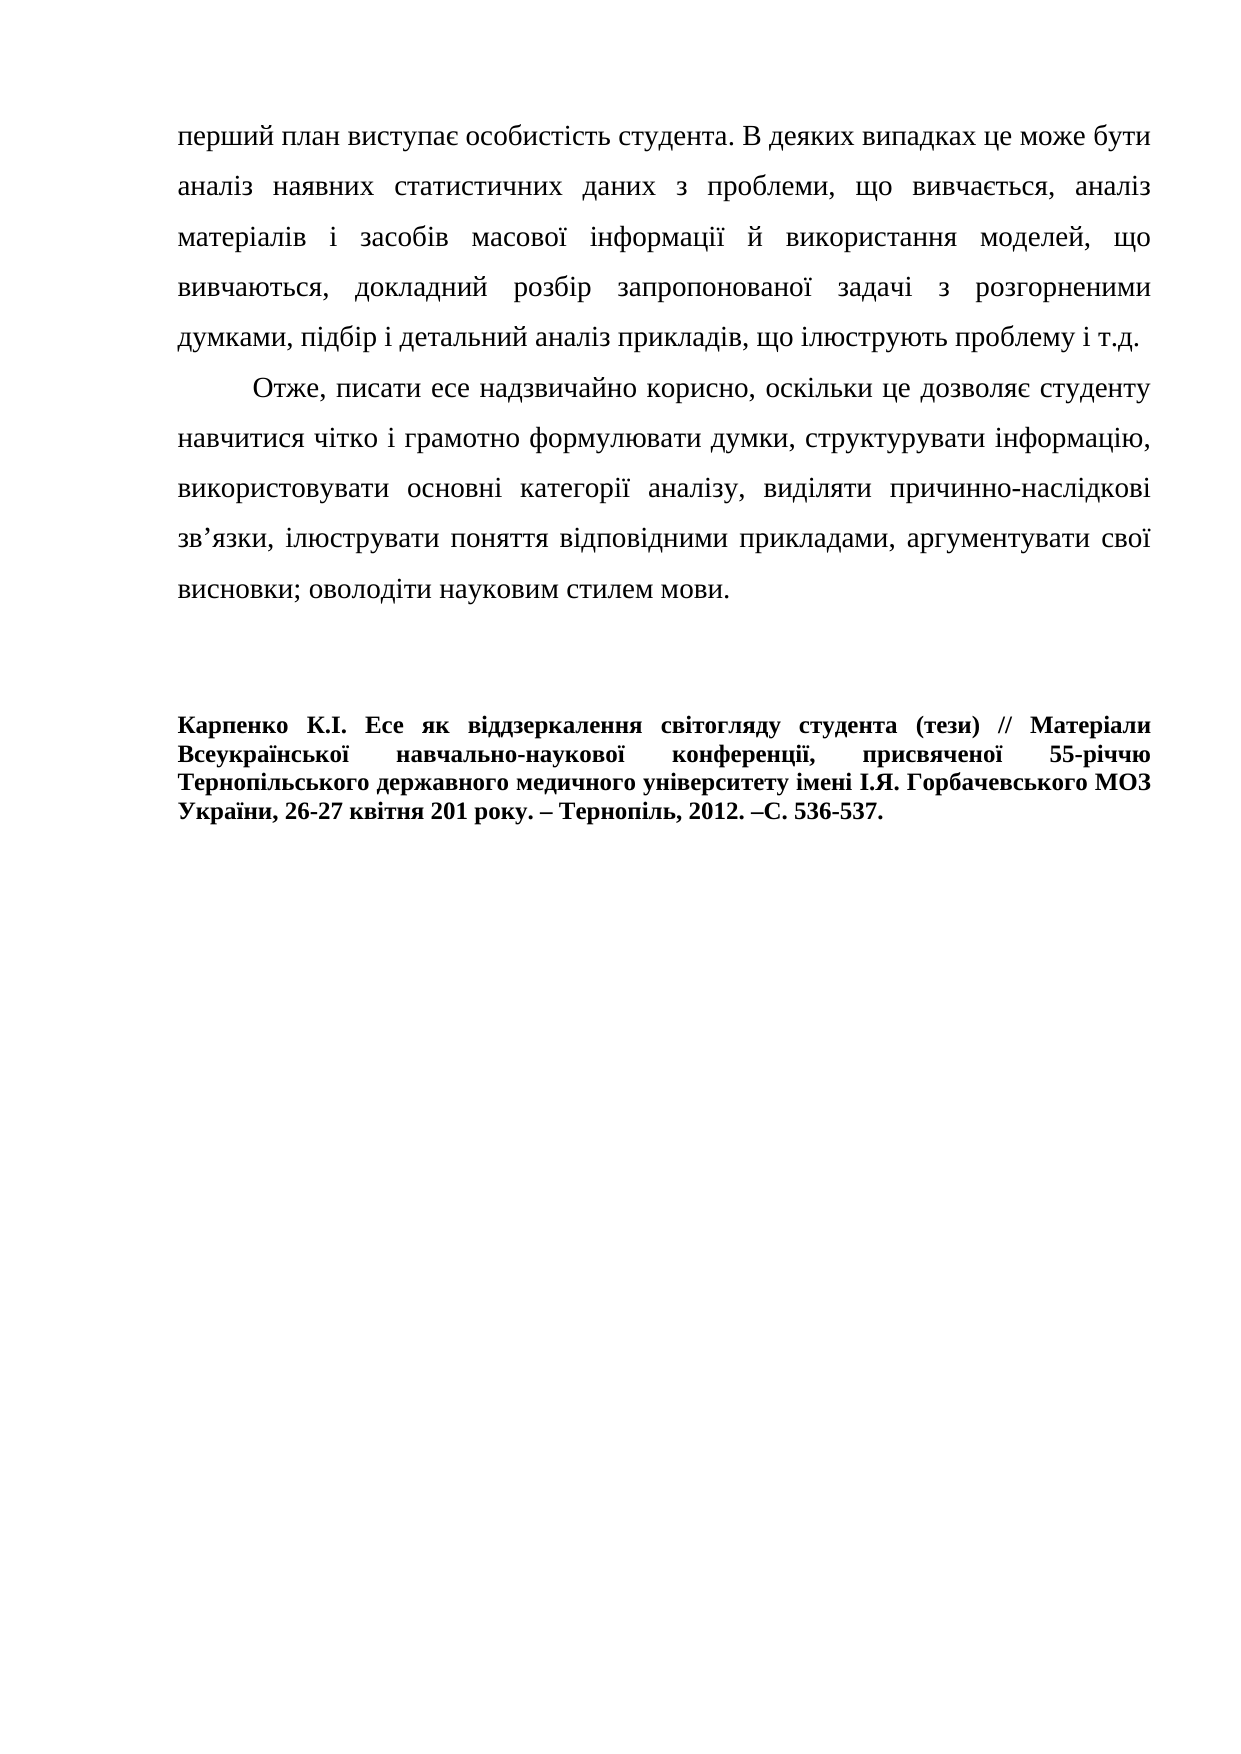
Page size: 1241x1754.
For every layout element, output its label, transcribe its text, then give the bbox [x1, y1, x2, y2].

text Карпенко К.І. Есе як віддзеркалення світогляду студента (тези) // Матеріали Всеукраїнської навчально-наукової конференції, присвяченої 55-річчю Тернопільського державного медичного університету імені І.Я. Горбачевського МОЗ України, 26-27 квітня 201 року. – Тернопіль, 2012. –С. 536-537. [177, 710, 1152, 825]
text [177, 118, 1152, 353]
text Отже, писати есе надзвичайно корисно, оскільки це дозволяє студенту навчитися чітко і грамотно формулювати думки, структурувати інформацію, використовувати основні категорії аналізу, виділяти причинно-наслідкові зв’язки, ілюструвати поняття відповідними прикладами, аргументувати свої висновки; оволодіти науковим стилем мови. [177, 370, 1152, 604]
